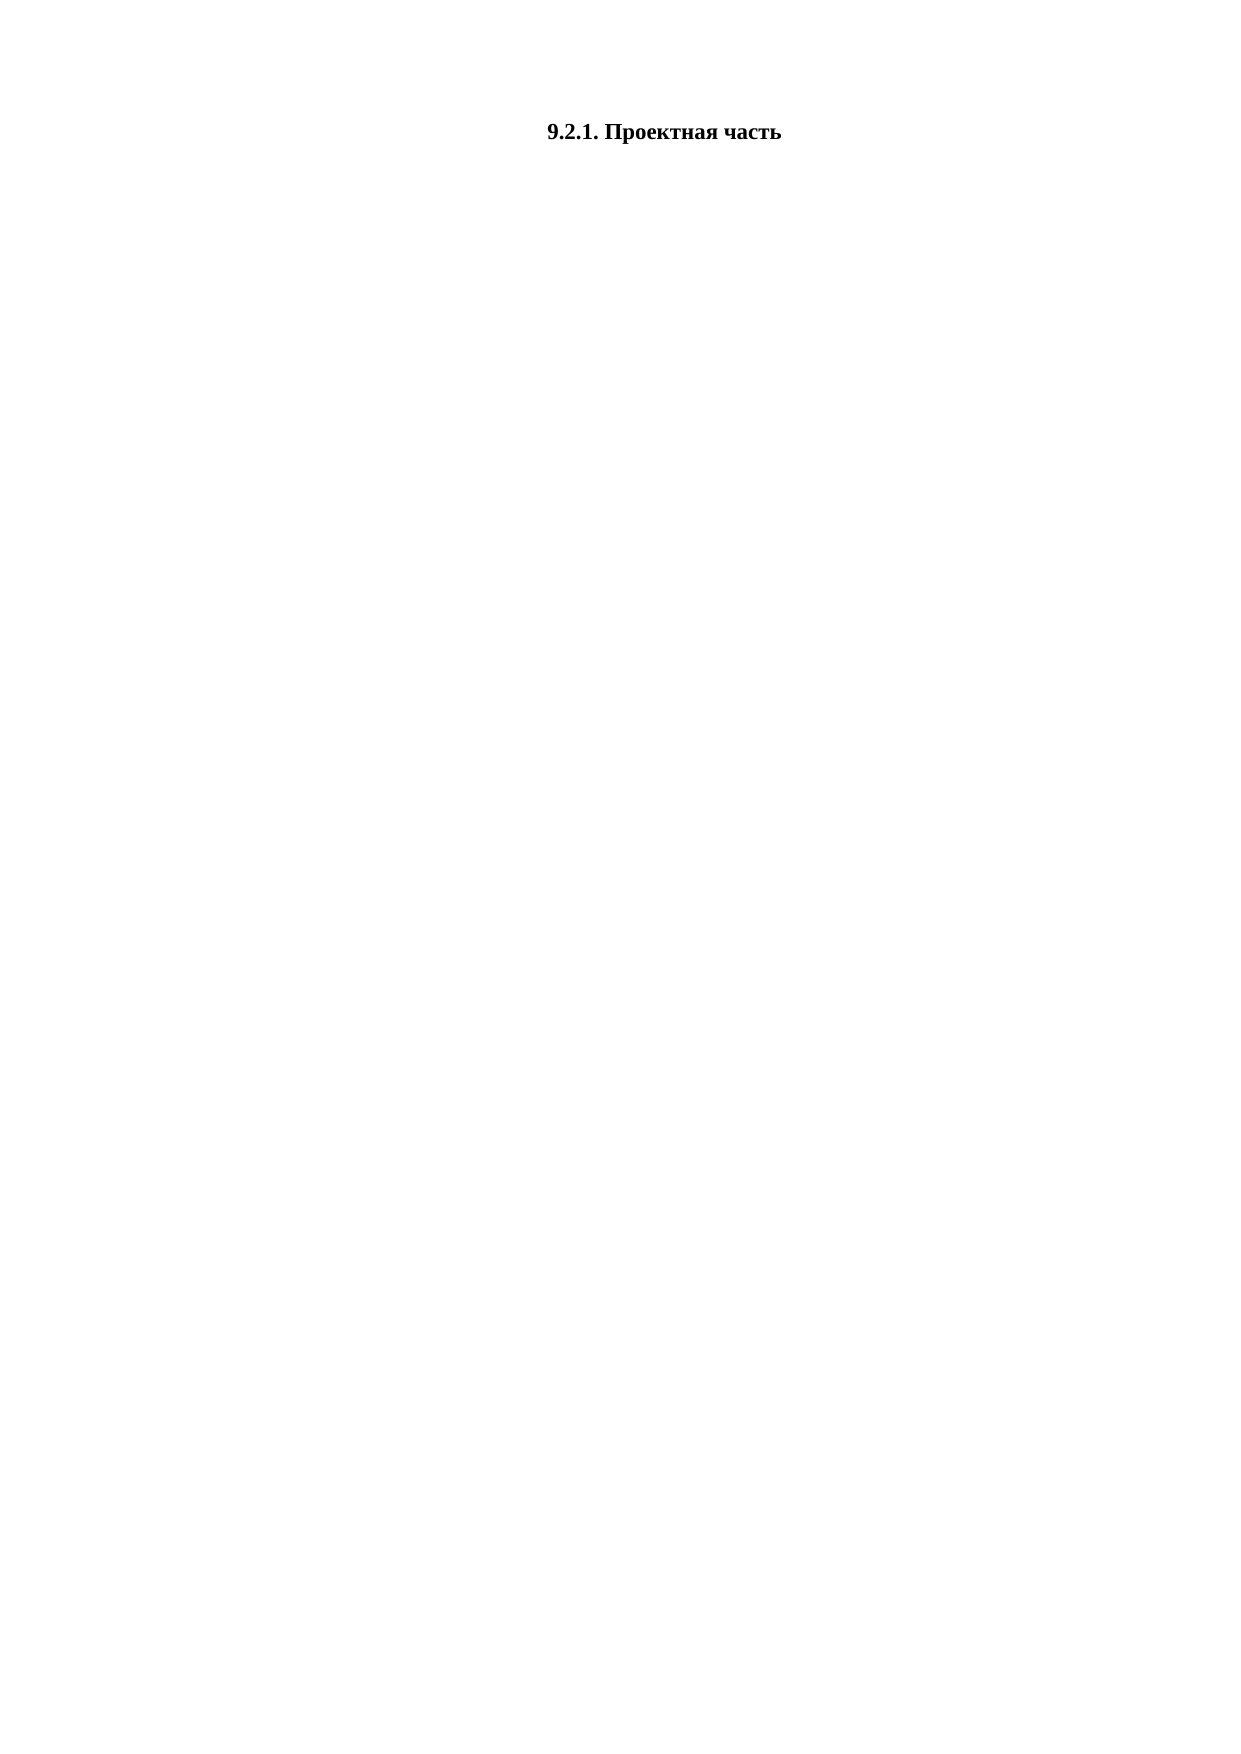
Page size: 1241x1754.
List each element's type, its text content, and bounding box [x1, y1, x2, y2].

title 9.2.1. Проектная часть [177, 118, 1152, 144]
